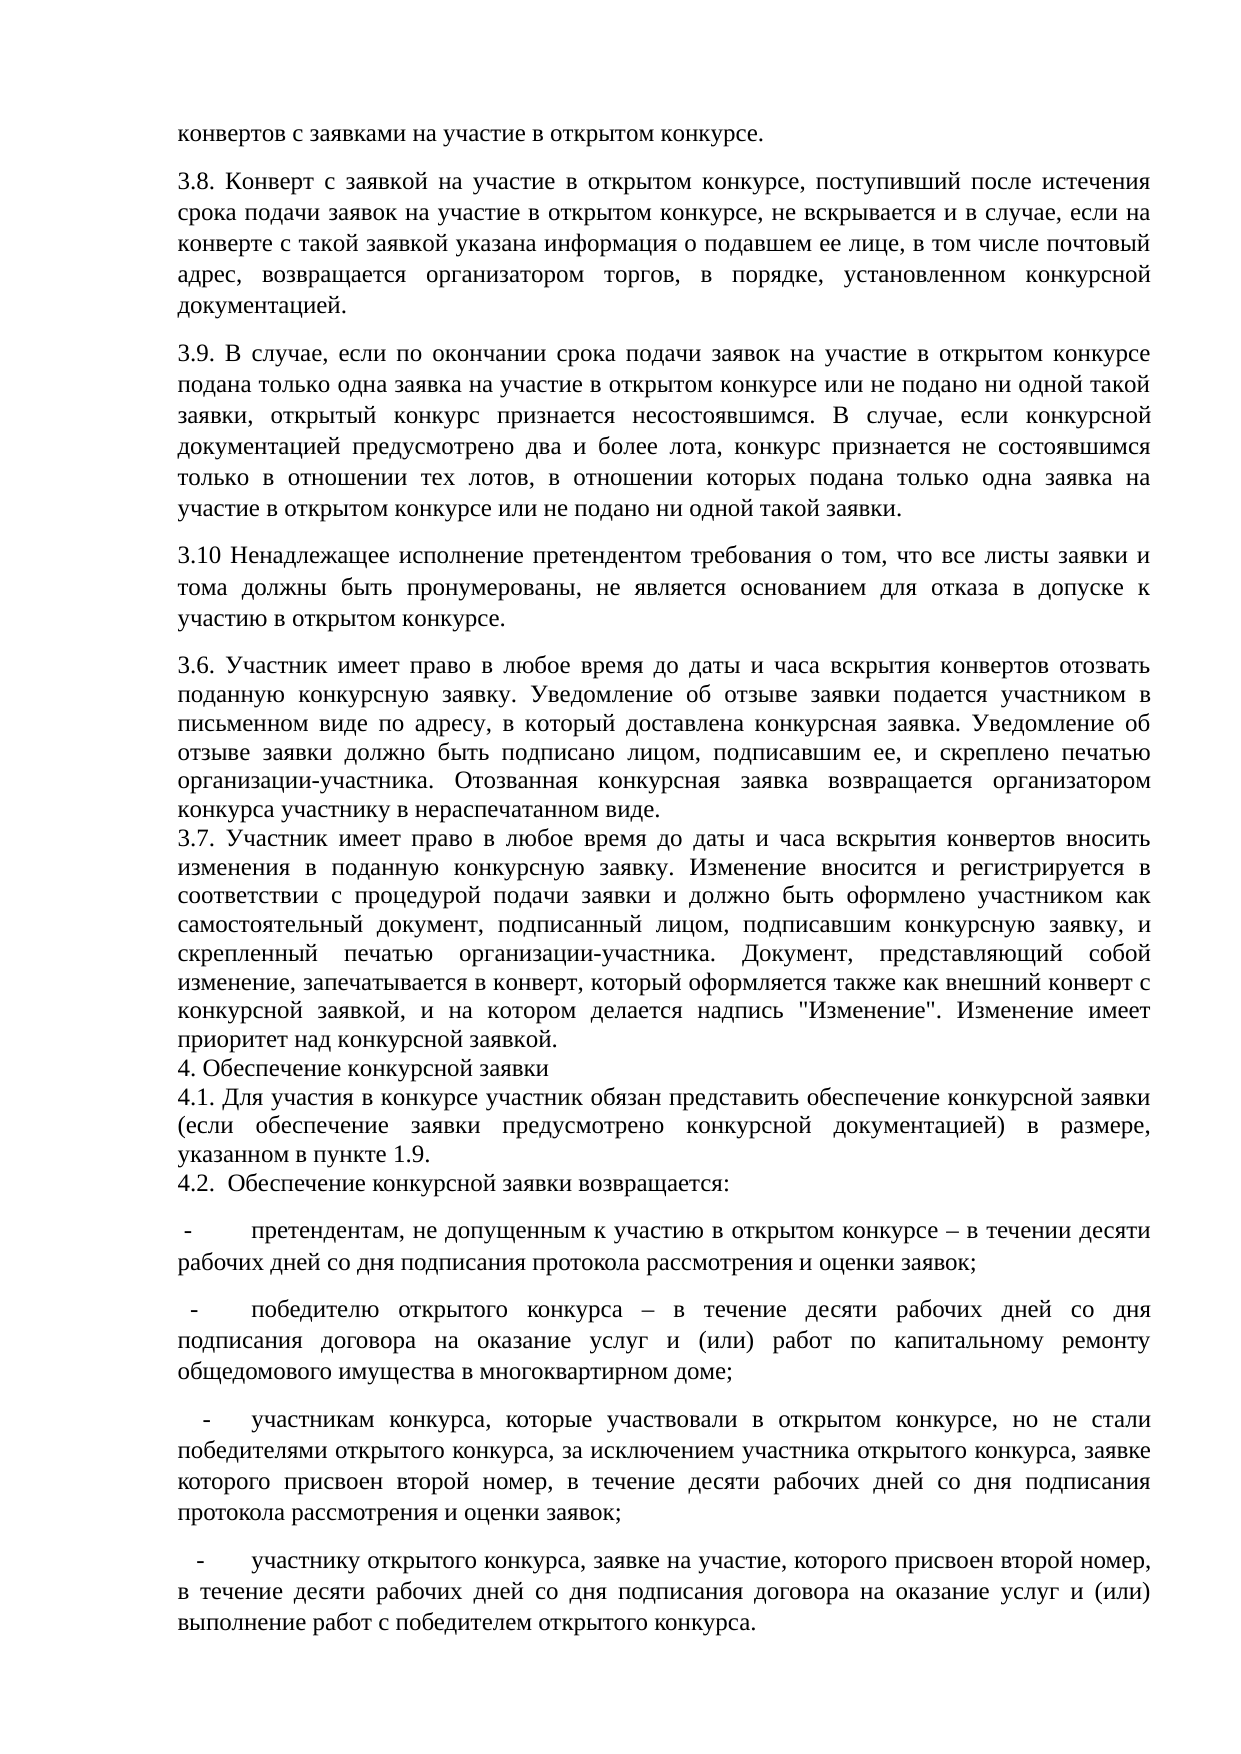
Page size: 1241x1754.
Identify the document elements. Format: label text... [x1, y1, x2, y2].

text 4.1. Для участия в конкурсе участник обязан представить обеспечение конкурсной заявки (если обеспечение заявки предусмотрено конкурсной документацией) в размере, указанном в пункте 1.9. [177, 1082, 1152, 1168]
text 4. Обеспечение конкурсной заявки [177, 1053, 1152, 1082]
text 3.10 Ненадлежащее исполнение претендентом требования о том, что все листы заявки и тома должны быть пронумерованы, не является основанием для отказа в допуске к участию в открытом конкурсе. [177, 541, 1152, 631]
text - претендентам, не допущенным к участию в открытом конкурсе – в течении десяти рабочих дней со дня подписания протокола рассмотрения и оценки заявок; [177, 1216, 1152, 1275]
text 3.9. В случае, если по окончании срока подачи заявок на участие в открытом конкурсе подана только одна заявка на участие в открытом конкурсе или не подано ни одной такой заявки, открытый конкурс признается несостоявшимся. В случае, если конкурсной документацией предусмотрено два и более лота, конкурс признается не состоявшимся только в отношении тех лотов, в отношении которых подана только одна заявка на участие в открытом конкурсе или не подано ни одной такой заявки. [177, 338, 1152, 522]
text 3.8. Конверт с заявкой на участие в открытом конкурсе, поступивший после истечения срока подачи заявок на участие в открытом конкурсе, не вскрывается и в случае, если на конверте с такой заявкой указана информация о подавшем ее лице, в том числе почтовый адрес, возвращается организатором торгов, в порядке, установленном конкурсной документацией. [177, 166, 1152, 319]
text 3.6. Участник имеет право в любое время до даты и часа вскрытия конвертов отозвать поданную конкурсную заявку. Уведомление об отзыве заявки подается участником в письменном виде по адресу, в который доставлена конкурсная заявка. Уведомление об отзыве заявки должно быть подписано лицом, подписавшим ее, и скреплено печатью организации-участника. Отозванная конкурсная заявка возвращается организатором конкурса участнику в нераспечатанном виде. [177, 650, 1152, 823]
text - участнику открытого конкурса, заявке на участие, которого присвоен второй номер, в течение десяти рабочих дней со дня подписания договора на оказание услуг и (или) выполнение работ с победителем открытого конкурса. [177, 1545, 1152, 1636]
text - участникам конкурса, которые участвовали в открытом конкурсе, но не стали победителями открытого конкурса, за исключением участника открытого конкурса, заявке которого присвоен второй номер, в течение десяти рабочих дней со дня подписания протокола рассмотрения и оценки заявок; [177, 1404, 1152, 1526]
text 4.2. Обеспечение конкурсной заявки возвращается: [177, 1168, 1152, 1197]
text 3.7. Участник имеет право в любое время до даты и часа вскрытия конвертов вносить изменения в поданную конкурсную заявку. Изменение вносится и регистрируется в соответствии с процедурой подачи заявки и должно быть оформлено участником как самостоятельный документ, подписанный лицом, подписавшим конкурсную заявку, и скрепленный печатью организации-участника. Документ, представляющий собой изменение, запечатывается в конверт, который оформляется также как внешний конверт с конкурсной заявкой, и на котором делается надпись "Изменение". Изменение имеет приоритет над конкурсной заявкой. [177, 823, 1152, 1053]
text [177, 118, 1152, 147]
text - победителю открытого конкурса – в течение десяти рабочих дней со дня подписания договора на оказание услуг и (или) работ по капитальному ремонту общедомового имущества в многоквартирном доме; [177, 1294, 1152, 1385]
